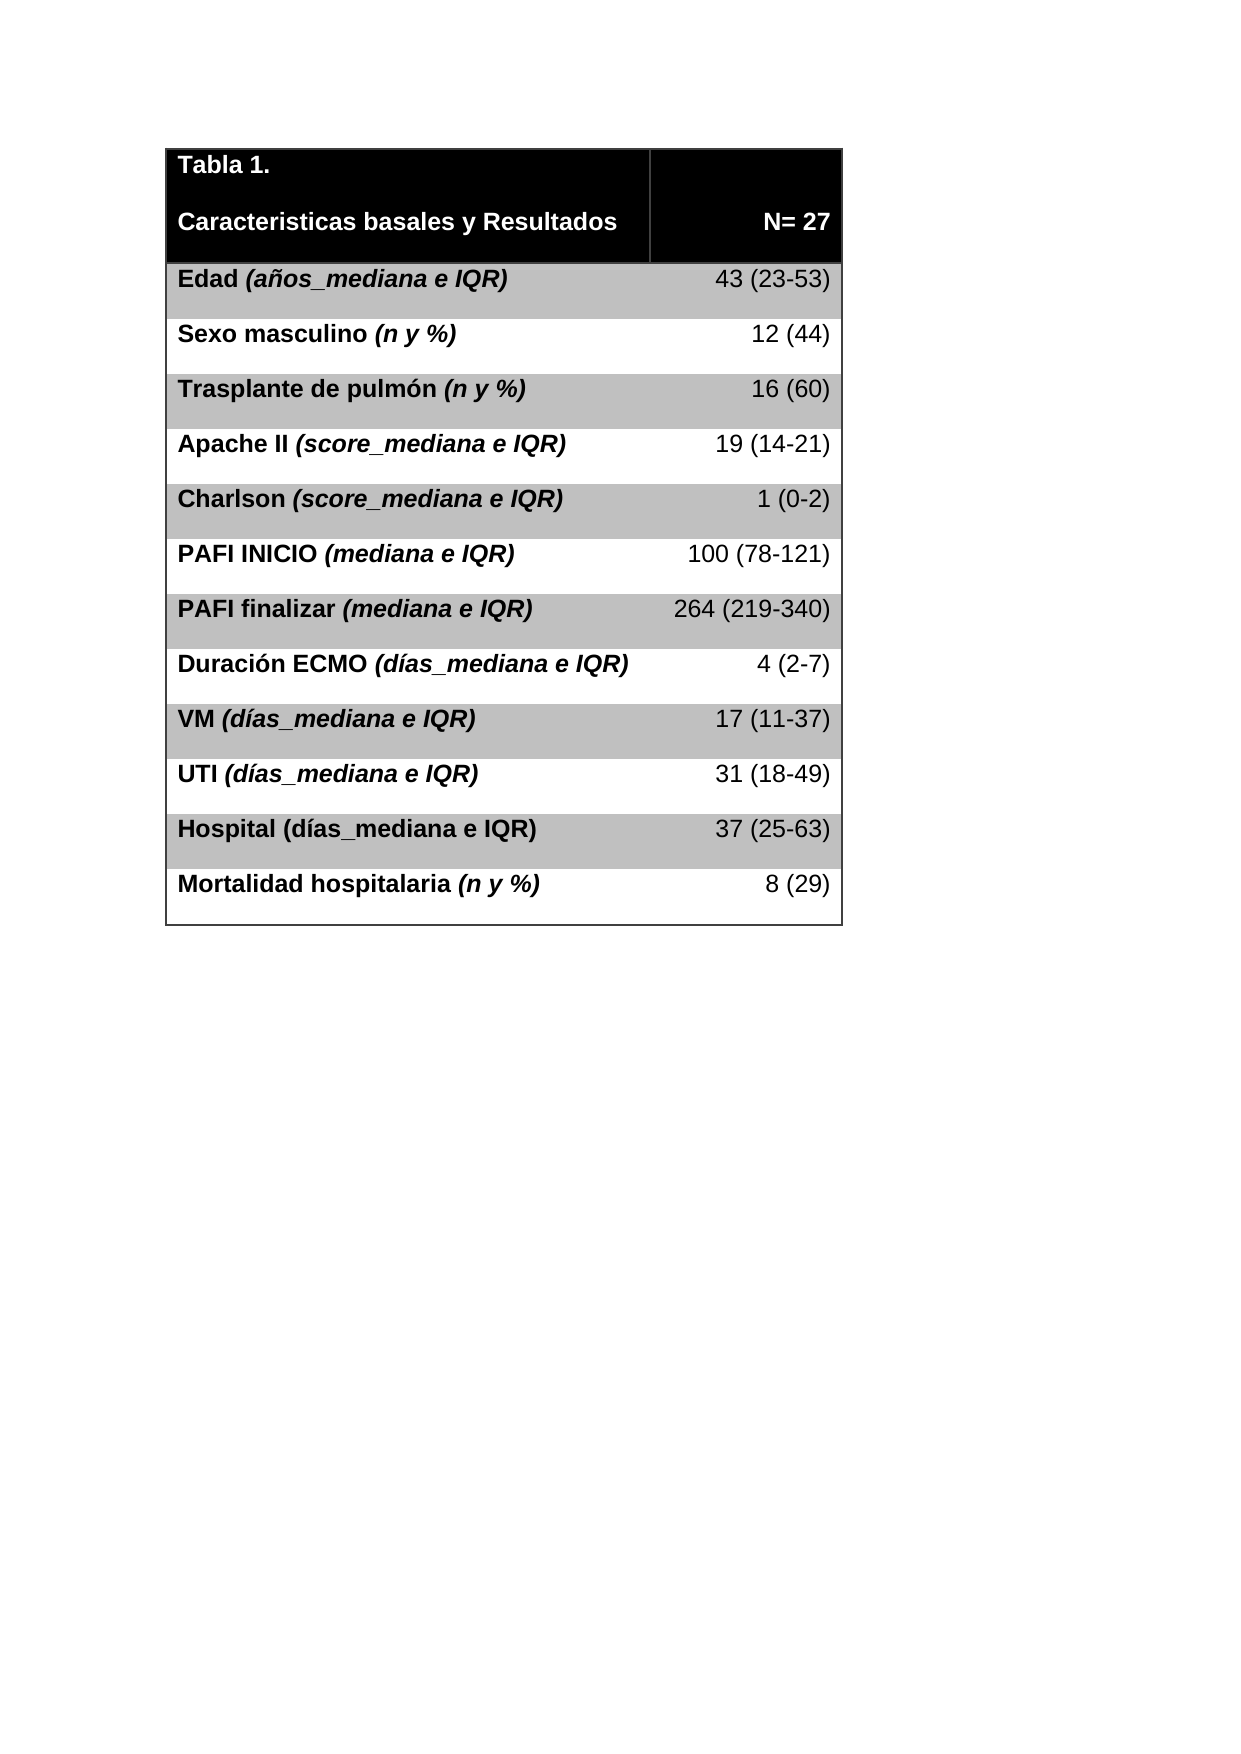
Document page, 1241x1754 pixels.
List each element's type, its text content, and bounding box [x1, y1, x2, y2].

table_cell 100 (78-121) [650, 539, 841, 594]
table_cell Hospital (días_mediana e IQR) [167, 814, 650, 869]
table_cell 17 (11-37) [650, 704, 841, 759]
table_cell Mortalidad hospitalaria (n y %) [167, 869, 650, 924]
table_cell Duración ECMO (días_mediana e IQR) [167, 649, 650, 704]
table_cell 43 (23-53) [650, 264, 841, 319]
table_cell 8 (29) [650, 869, 841, 924]
table_cell 4 (2-7) [650, 649, 841, 704]
table_cell 1 (0-2) [650, 484, 841, 539]
table_cell Charlson (score_mediana e IQR) [167, 484, 650, 539]
table_cell Apache II (score_mediana e IQR) [167, 429, 650, 484]
table_header N= 27 [651, 150, 841, 262]
table_cell Sexo masculino (n y %) [167, 319, 650, 374]
table_cell 12 (44) [650, 319, 841, 374]
table_cell 31 (18-49) [650, 759, 841, 814]
table_cell VM (días_mediana e IQR) [167, 704, 650, 759]
table_cell 37 (25-63) [650, 814, 841, 869]
table_cell PAFI finalizar (mediana e IQR) [167, 594, 650, 649]
table_header Tabla 1. Caracteristicas basales y Resultados [167, 150, 649, 262]
table_cell Trasplante de pulmón (n y %) [167, 374, 650, 429]
table_cell PAFI INICIO (mediana e IQR) [167, 539, 650, 594]
table_cell 19 (14-21) [650, 429, 841, 484]
table_cell UTI (días_mediana e IQR) [167, 759, 650, 814]
table_cell 16 (60) [650, 374, 841, 429]
table_cell Edad (años_mediana e IQR) [167, 264, 650, 319]
table_cell 264 (219-340) [650, 594, 841, 649]
